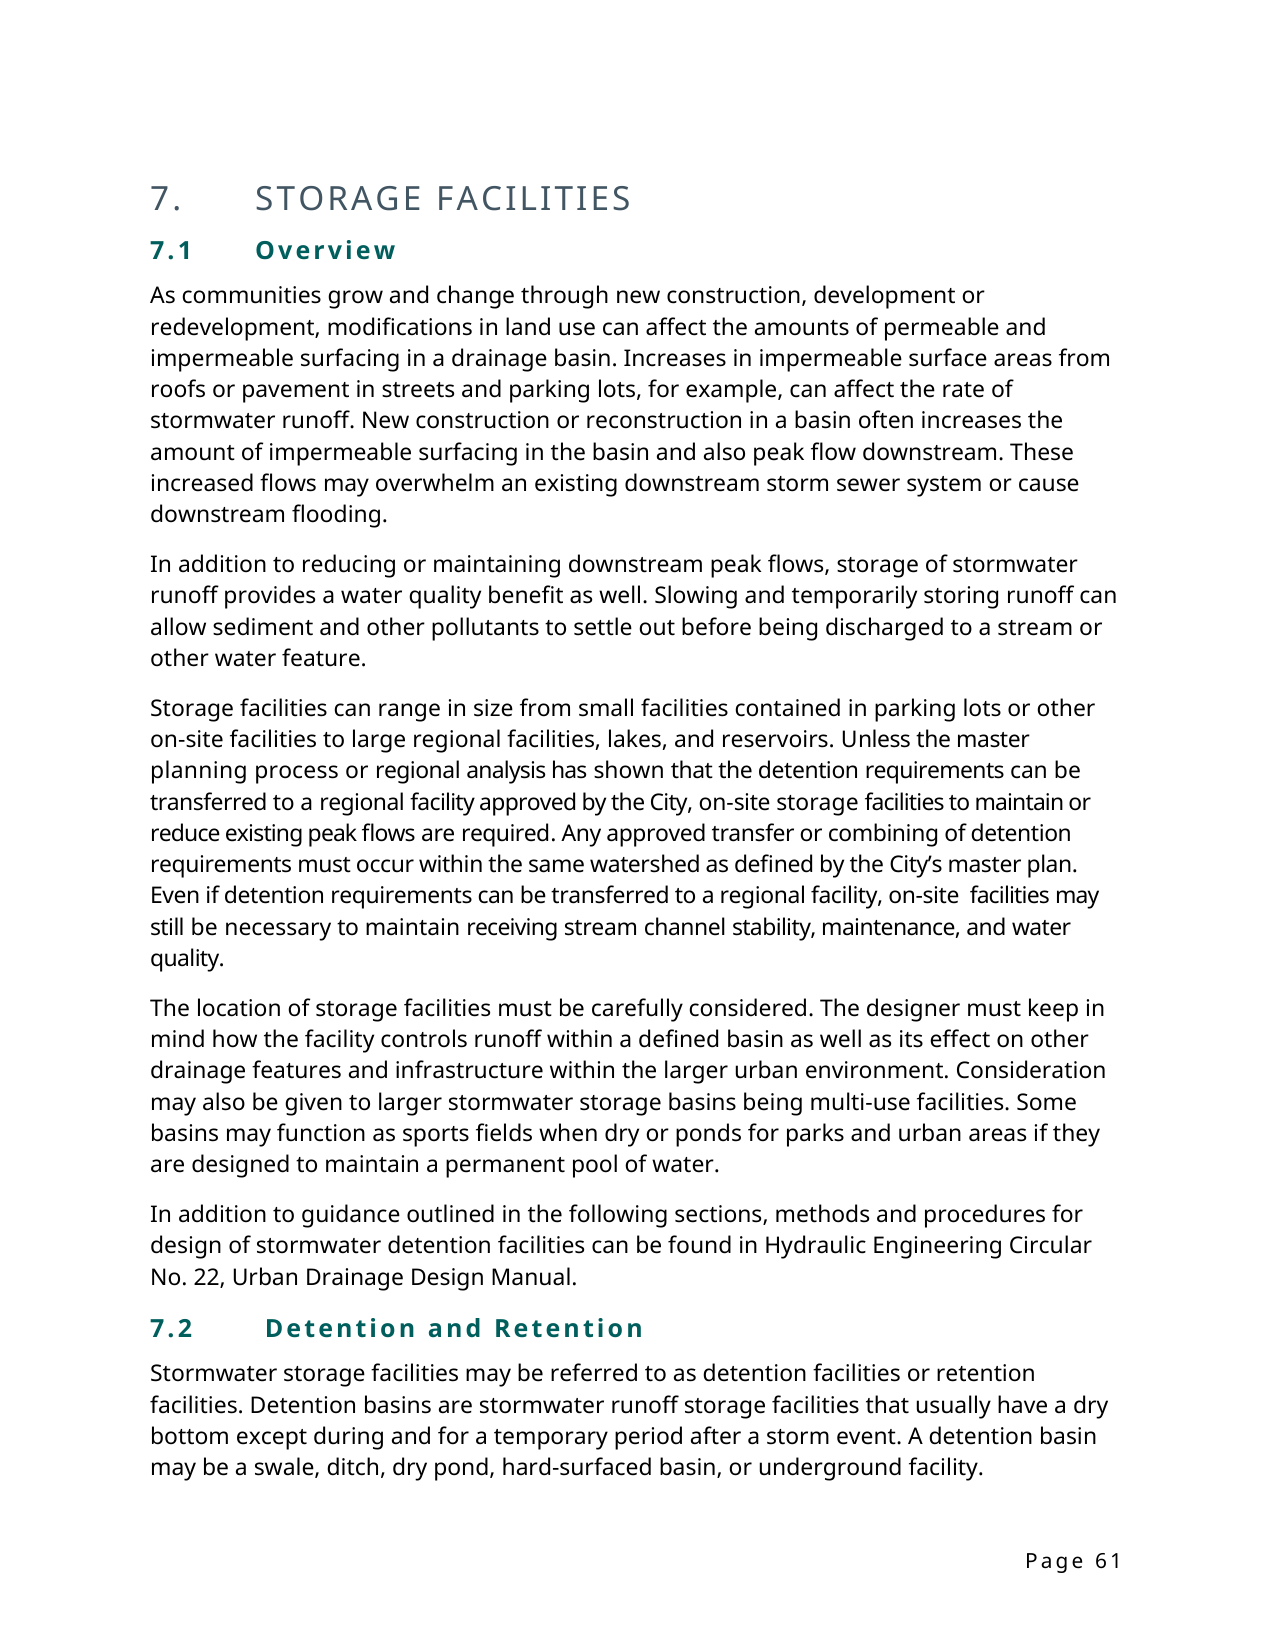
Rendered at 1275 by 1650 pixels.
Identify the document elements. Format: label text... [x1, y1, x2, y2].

subtitle Overview [150, 233, 1125, 267]
text In addition to guidance outlined in the following sections, methods and procedures for design of stormwater detention facilities can be found in Hydraulic Engineering Circular No. 22, Urban Drainage Design Manual. [150, 1198, 1125, 1292]
subtitle Detention and Retention [150, 1311, 1125, 1345]
text Stormwater storage facilities may be referred to as detention facilities or retention facilities. Detention basins are stormwater runoff storage facilities that usually have a dry bottom except during and for a temporary period after a storm event. A detention basin may be a swale, ditch, dry pond, hard-surfaced basin, or underground facility. [150, 1357, 1125, 1482]
subtitle Storage Facilities [150, 175, 1125, 220]
text Storage facilities can range in size from small facilities contained in parking lots or other on-site facilities to large regional facilities, lakes, and reservoirs. Unless the master planning process or regional analysis has shown that the detention requirements can be transferred to a regional facility approved by the City, on-site storage facilities to maintain or reduce existing peak flows are required. Any approved transfer or combining of detention requirements must occur within the same watershed as defined by the City’s master plan. Even if detention requirements can be transferred to a regional facility, on-site facilities may still be necessary to maintain receiving stream channel stability, maintenance, and water quality. [150, 692, 1125, 973]
text The location of storage facilities must be carefully considered. The designer must keep in mind how the facility controls runoff within a defined basin as well as its effect on other drainage features and infrastructure within the larger urban environment. Consideration may also be given to larger stormwater storage basins being multi-use facilities. Some basins may function as sports fields when dry or ponds for parks and urban areas if they are designed to maintain a permanent pool of water. [150, 992, 1125, 1179]
text In addition to reducing or maintaining downstream peak flows, storage of stormwater runoff provides a water quality benefit as well. Slowing and temporarily storing runoff can allow sediment and other pollutants to settle out before being discharged to a stream or other water feature. [150, 548, 1125, 673]
text As communities grow and change through new construction, development or redevelopment, modifications in land use can affect the amounts of permeable and impermeable surfacing in a drainage basin. Increases in impermeable surface areas from roofs or pavement in streets and parking lots, for example, can affect the rate of stormwater runoff. New construction or reconstruction in a basin often increases the amount of impermeable surfacing in the basin and also peak flow downstream. These increased flows may overwhelm an existing downstream storm sewer system or cause downstream flooding. [150, 279, 1125, 529]
